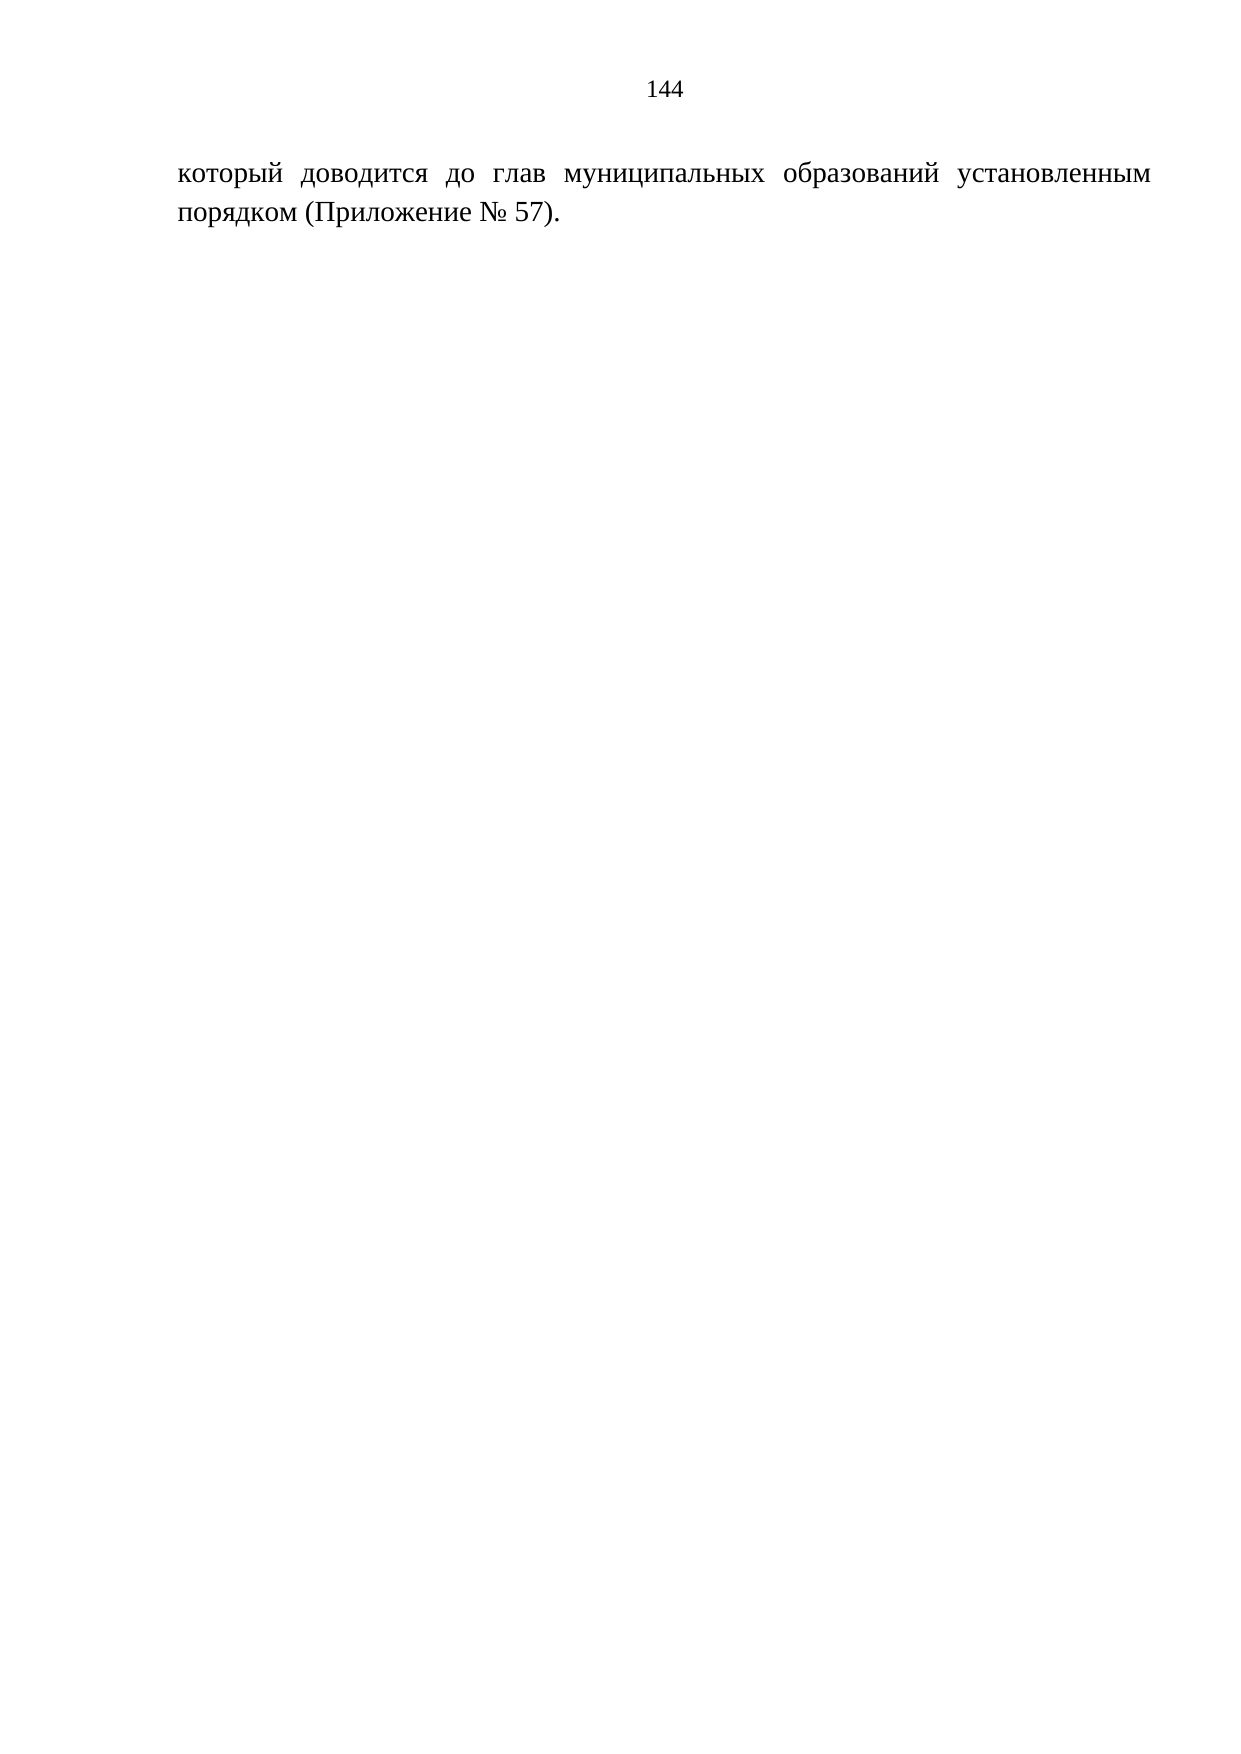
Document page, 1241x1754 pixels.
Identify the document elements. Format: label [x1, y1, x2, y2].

text [177, 155, 1152, 227]
